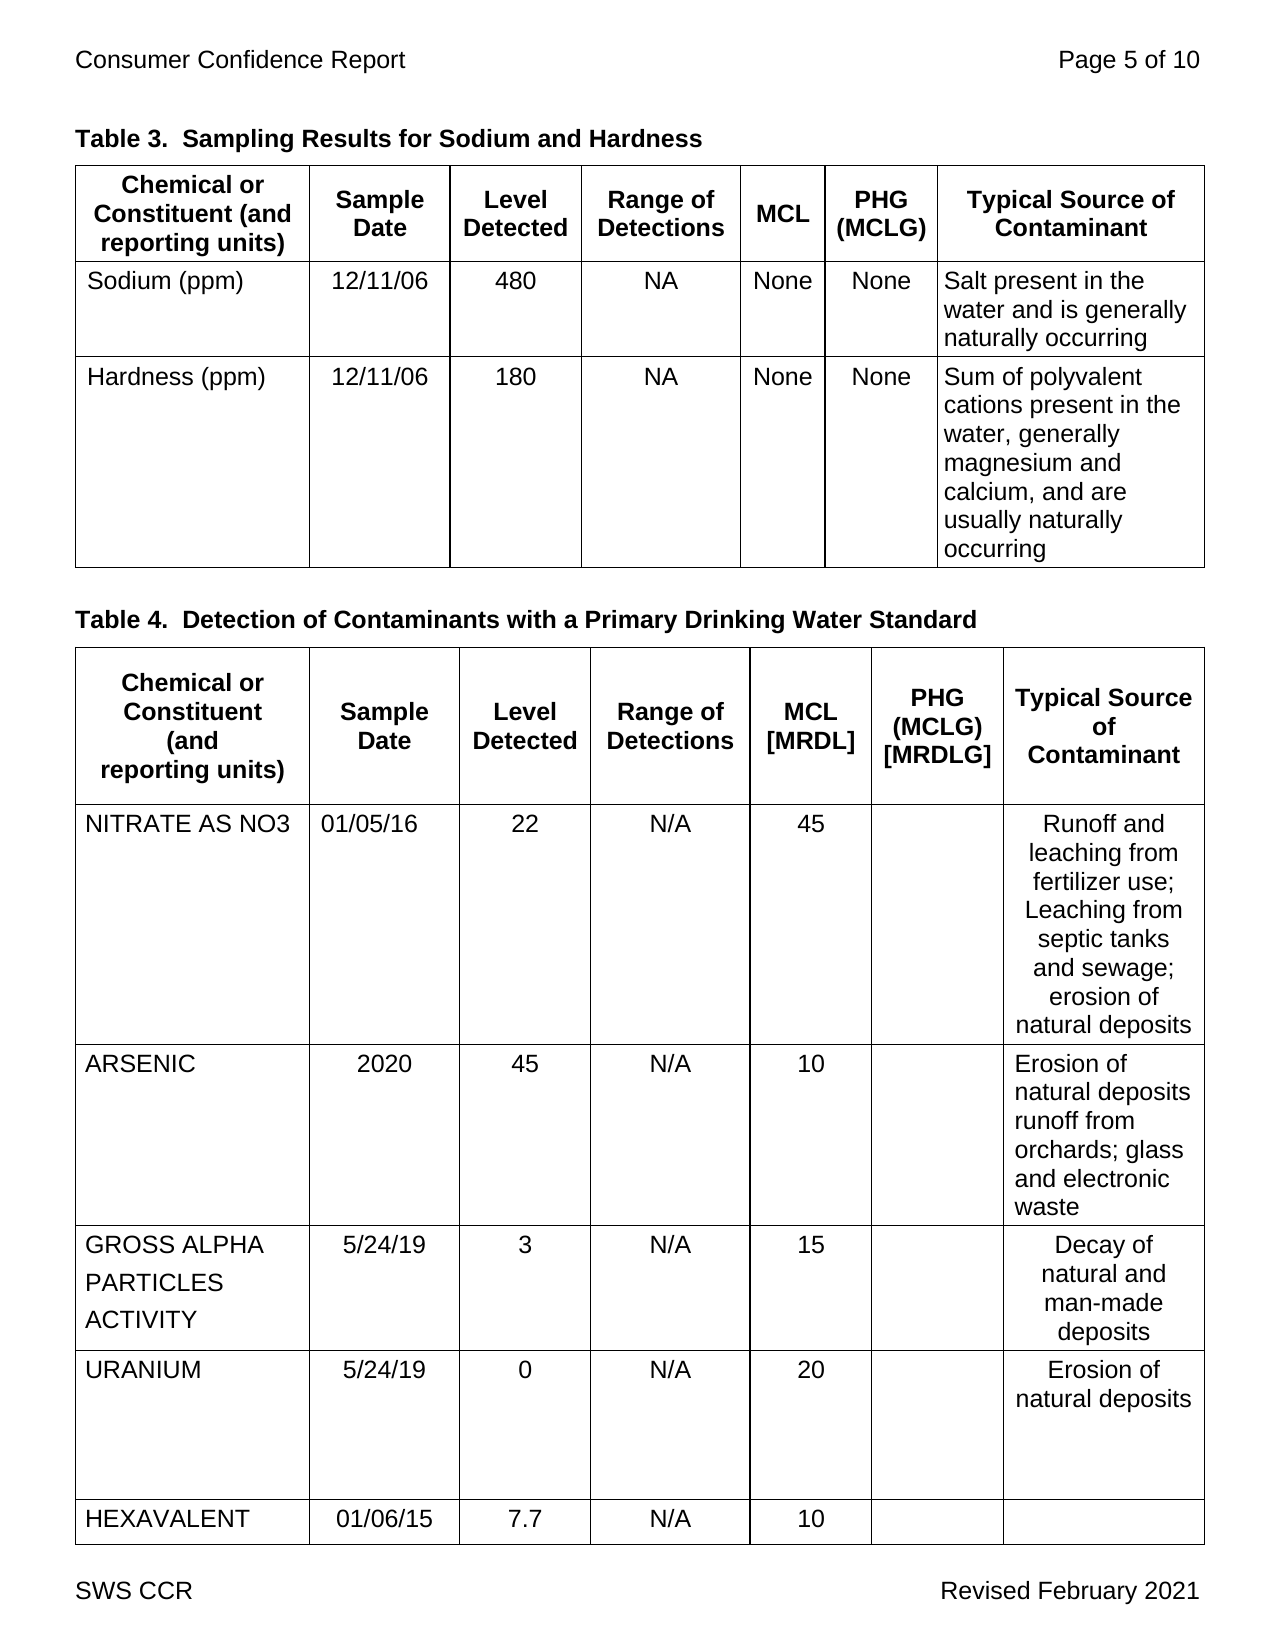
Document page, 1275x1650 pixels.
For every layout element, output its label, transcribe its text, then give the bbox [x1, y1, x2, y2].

table_cell 01/05/16 [310, 805, 459, 1043]
table_cell [872, 1500, 1003, 1544]
table_header PHG (MCLG) [MRDLG] [872, 648, 1003, 804]
table_cell NA [582, 262, 740, 356]
table_header Typical Source of Contaminant [938, 166, 1204, 261]
table_cell [872, 1226, 1003, 1350]
table_cell 12/11/06 [310, 357, 449, 567]
table_header Sample Date [310, 648, 459, 804]
table_cell None [826, 262, 937, 356]
table_cell 01/06/15 [310, 1500, 459, 1544]
table_cell 45 [751, 805, 871, 1043]
table_cell 20 [751, 1351, 871, 1499]
table_cell [872, 805, 1003, 1043]
table_cell 5/24/19 [310, 1351, 459, 1499]
table_cell HEXAVALENT [76, 1500, 309, 1544]
table_header Level Detected [460, 648, 590, 804]
table_header Range of Detections [591, 648, 749, 804]
table_header Chemical or Constituent (and reporting units) [76, 166, 309, 261]
table_header PHG (MCLG) [826, 166, 937, 261]
table_cell Sodium (ppm) [76, 262, 309, 356]
table_cell Erosion of natural deposits [1004, 1351, 1204, 1499]
table_cell 2020 [310, 1045, 459, 1225]
table_cell Salt present in the water and is generally naturally occurring [938, 262, 1204, 356]
table_header Level Detected [451, 166, 581, 261]
table_cell 5/24/19 [310, 1226, 459, 1350]
table_header MCL [741, 166, 824, 261]
table_cell Runoff and leaching from fertilizer use; Leaching from septic tanks and sewage; erosion of natural deposits [1004, 805, 1204, 1043]
table_cell None [741, 262, 824, 356]
table_cell N/A [591, 1500, 749, 1544]
table_cell 12/11/06 [310, 262, 449, 356]
table_cell N/A [591, 805, 749, 1043]
table_cell GROSS ALPHA PARTICLES ACTIVITY [76, 1226, 309, 1350]
table_cell N/A [591, 1351, 749, 1499]
table_cell [872, 1045, 1003, 1225]
table_cell 0 [460, 1351, 590, 1499]
table_cell [1004, 1500, 1204, 1544]
table_cell 3 [460, 1226, 590, 1350]
table_cell 480 [451, 262, 581, 356]
table_header Typical Source of Contaminant [1004, 648, 1204, 804]
table_header MCL [MRDL] [751, 648, 871, 804]
table_header Range of Detections [582, 166, 740, 261]
table_cell 15 [751, 1226, 871, 1350]
table_cell 7.7 [460, 1500, 590, 1544]
table_cell 10 [751, 1500, 871, 1544]
table_cell ARSENIC [76, 1045, 309, 1225]
table_cell None [741, 357, 824, 567]
table_cell 22 [460, 805, 590, 1043]
table_cell N/A [591, 1045, 749, 1225]
table_cell URANIUM [76, 1351, 309, 1499]
table_cell None [826, 357, 937, 567]
table_cell Hardness (ppm) [76, 357, 309, 567]
table_header Chemical or Constituent (and reporting units) [76, 648, 309, 804]
table_cell Erosion of natural deposits runoff from orchards; glass and electronic waste [1004, 1045, 1204, 1225]
table_cell NA [582, 357, 740, 567]
table_cell [872, 1351, 1003, 1499]
table_header Sample Date [310, 166, 449, 261]
table_cell Sum of polyvalent cations present in the water, generally magnesium and calcium, and are usually naturally occurring [938, 357, 1204, 567]
table_cell 45 [460, 1045, 590, 1225]
table_cell Decay of natural and man-made deposits [1004, 1226, 1204, 1350]
table_cell N/A [591, 1226, 749, 1350]
table_cell 10 [751, 1045, 871, 1225]
table_cell 180 [451, 357, 581, 567]
table_cell NITRATE AS NO3 [76, 805, 309, 1043]
